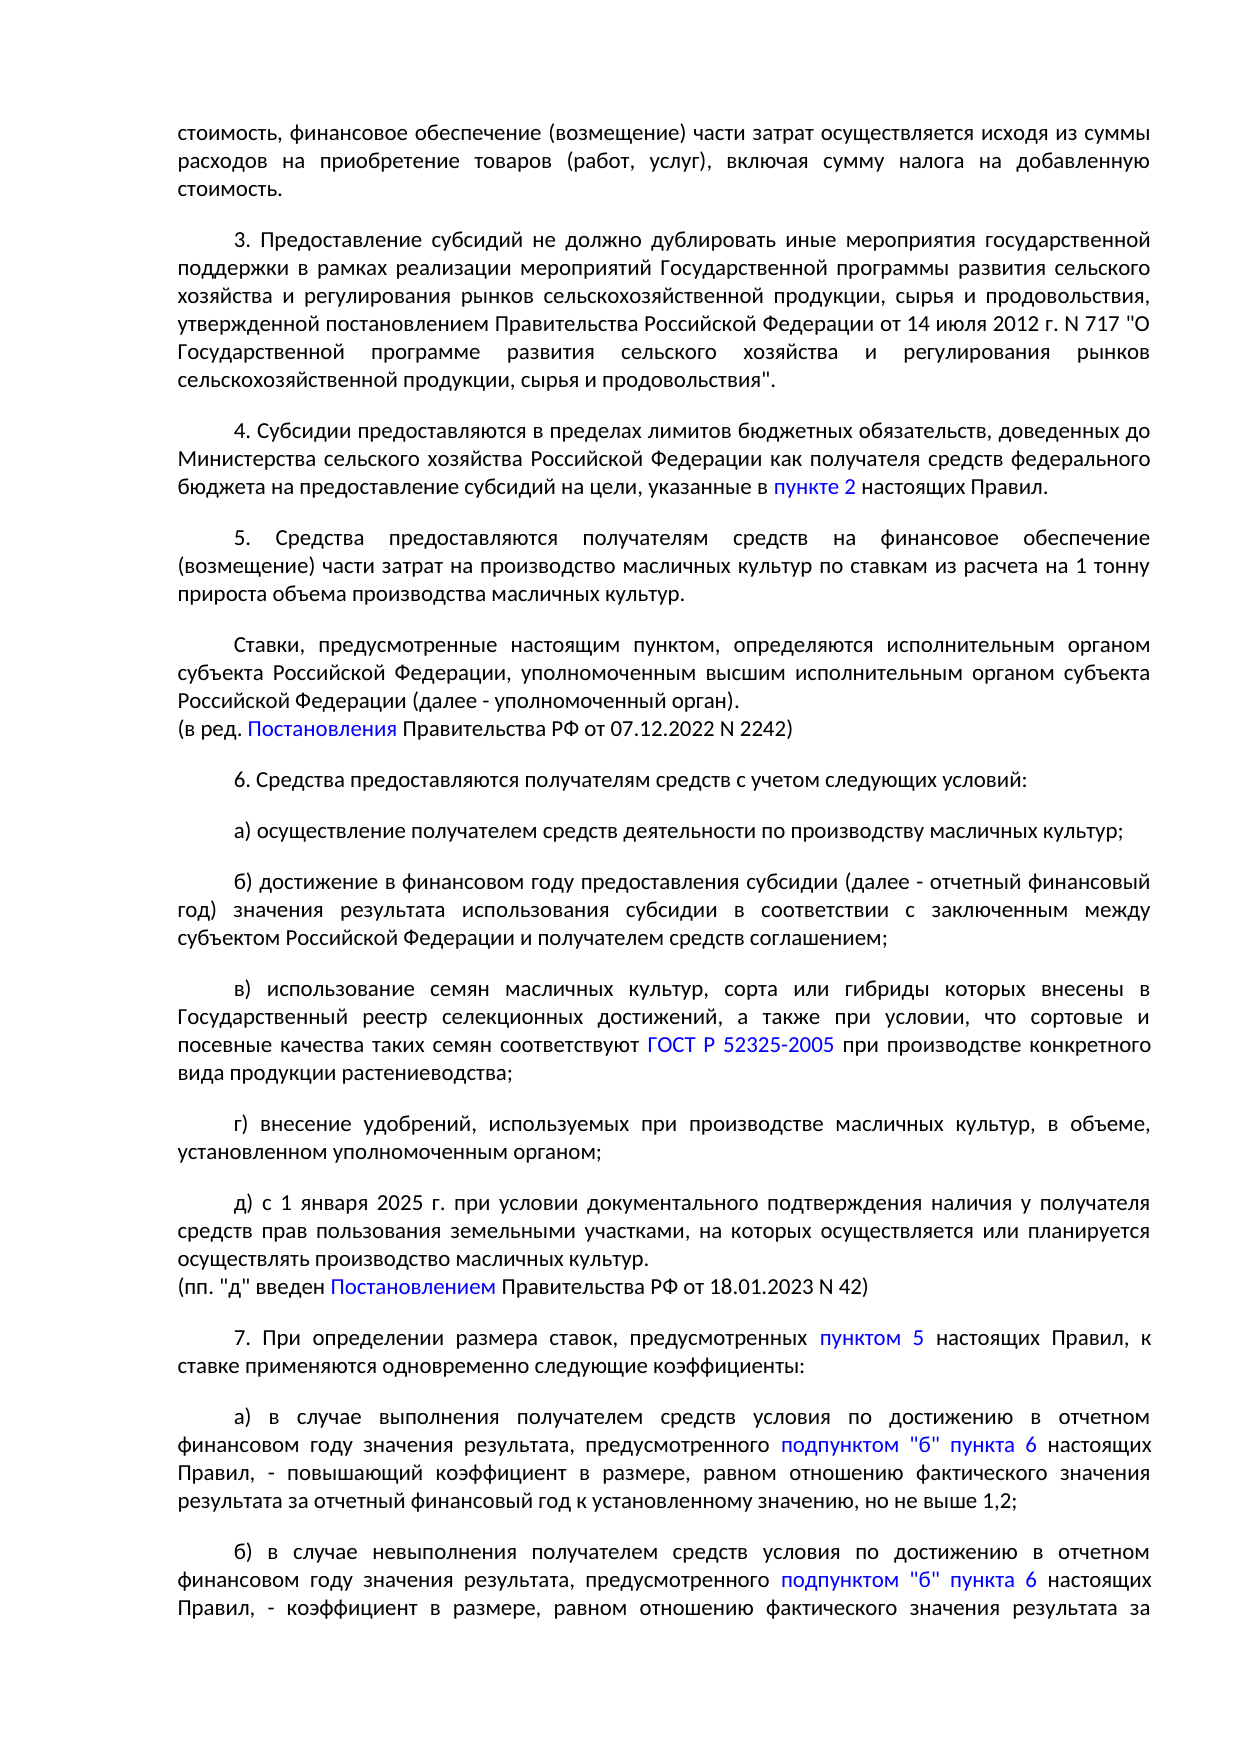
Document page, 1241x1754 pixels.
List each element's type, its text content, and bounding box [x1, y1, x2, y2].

text Ставки, предусмотренные настоящим пунктом, определяются исполнительным органом субъекта Российской Федерации, уполномоченным высшим исполнительным органом субъекта Российской Федерации (далее - уполномоченный орган). [177, 630, 1152, 714]
text 5. Средства предоставляются получателям средств на финансовое обеспечение (возмещение) части затрат на производство масличных культур по ставкам из расчета на 1 тонну прироста объема производства масличных культур. [177, 523, 1152, 607]
text 3. Предоставление субсидий не должно дублировать иные мероприятия государственной поддержки в рамках реализации мероприятий Государственной программы развития сельского хозяйства и регулирования рынков сельскохозяйственной продукции, сырья и продовольствия, утвержденной постановлением Правительства Российской Федерации от 14 июля 2012 г. N 717 "О Государственной программе развития сельского хозяйства и регулирования рынков сельскохозяйственной продукции, сырья и продовольствия". [177, 225, 1152, 393]
text б) достижение в финансовом году предоставления субсидии (далее - отчетный финансовый год) значения результата использования субсидии в соответствии с заключенным между субъектом Российской Федерации и получателем средств соглашением; [177, 867, 1152, 951]
text г) внесение удобрений, используемых при производстве масличных культур, в объеме, установленном уполномоченным органом; [177, 1109, 1152, 1165]
text 6. Средства предоставляются получателям средств с учетом следующих условий: [177, 765, 1152, 793]
text 7. При определении размера ставок, предусмотренных пунктом 5 настоящих Правил, к ставке применяются одновременно следующие коэффициенты: [177, 1323, 1152, 1379]
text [177, 118, 1152, 202]
text 4. Субсидии предоставляются в пределах лимитов бюджетных обязательств, доведенных до Министерства сельского хозяйства Российской Федерации как получателя средств федерального бюджета на предоставление субсидий на цели, указанные в пункте 2 настоящих Правил. [177, 416, 1152, 500]
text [177, 1537, 1152, 1621]
text а) в случае выполнения получателем средств условия по достижению в отчетном финансовом году значения результата, предусмотренного подпунктом "б" пункта 6 настоящих Правил, - повышающий коэффициент в размере, равном отношению фактического значения результата за отчетный финансовый год к установленному значению, но не выше 1,2; [177, 1402, 1152, 1514]
text (пп. "д" введен Постановлением Правительства РФ от 18.01.2023 N 42) [177, 1272, 1152, 1300]
text (в ред. Постановления Правительства РФ от 07.12.2022 N 2242) [177, 714, 1152, 742]
text д) с 1 января 2025 г. при условии документального подтверждения наличия у получателя средств прав пользования земельными участками, на которых осуществляется или планируется осуществлять производство масличных культур. [177, 1188, 1152, 1272]
text а) осуществление получателем средств деятельности по производству масличных культур; [177, 816, 1152, 844]
text в) использование семян масличных культур, сорта или гибриды которых внесены в Государственный реестр селекционных достижений, а также при условии, что сортовые и посевные качества таких семян соответствуют ГОСТ Р 52325-2005 при производстве конкретного вида продукции растениеводства; [177, 974, 1152, 1086]
